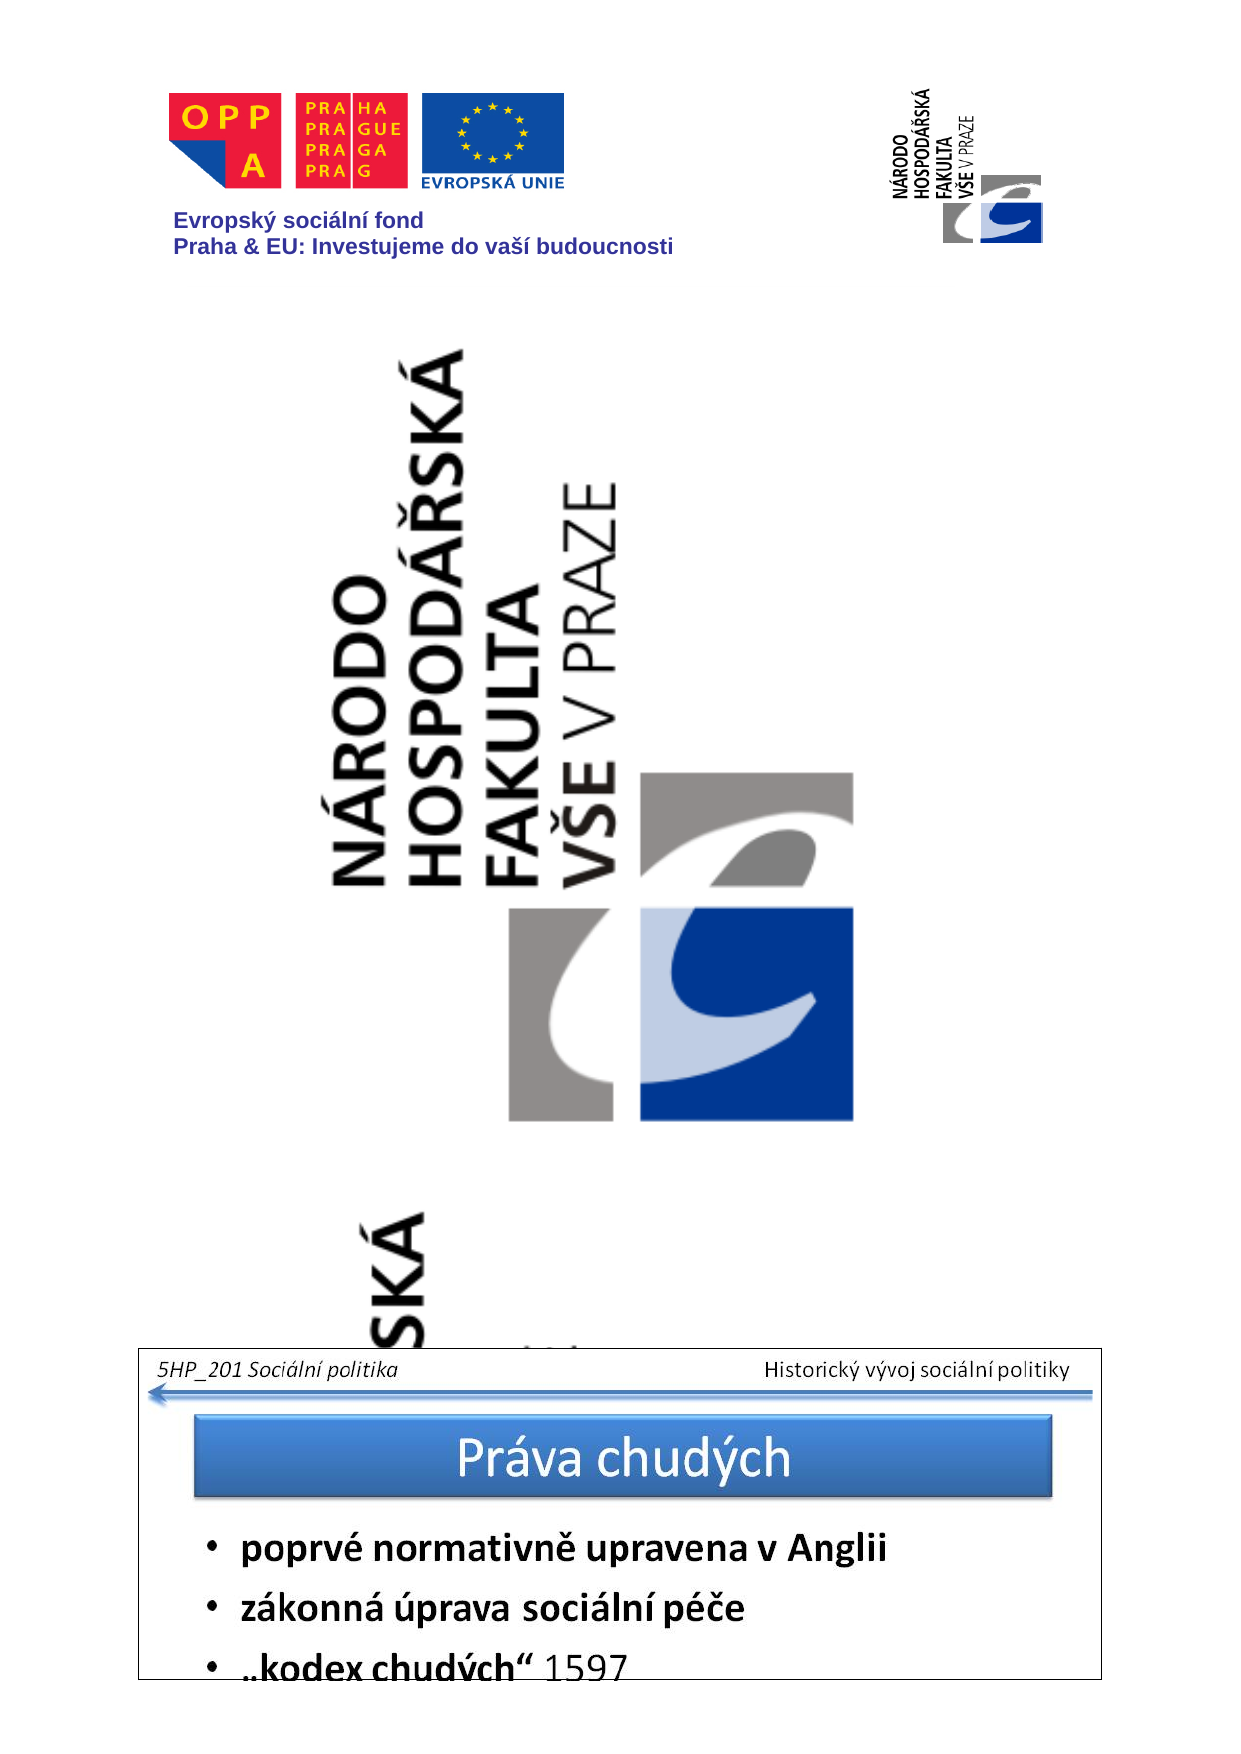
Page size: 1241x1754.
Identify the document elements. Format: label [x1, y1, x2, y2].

picture [147, 1350, 1093, 1679]
picture [147, 73, 586, 207]
picture [147, 285, 956, 1348]
